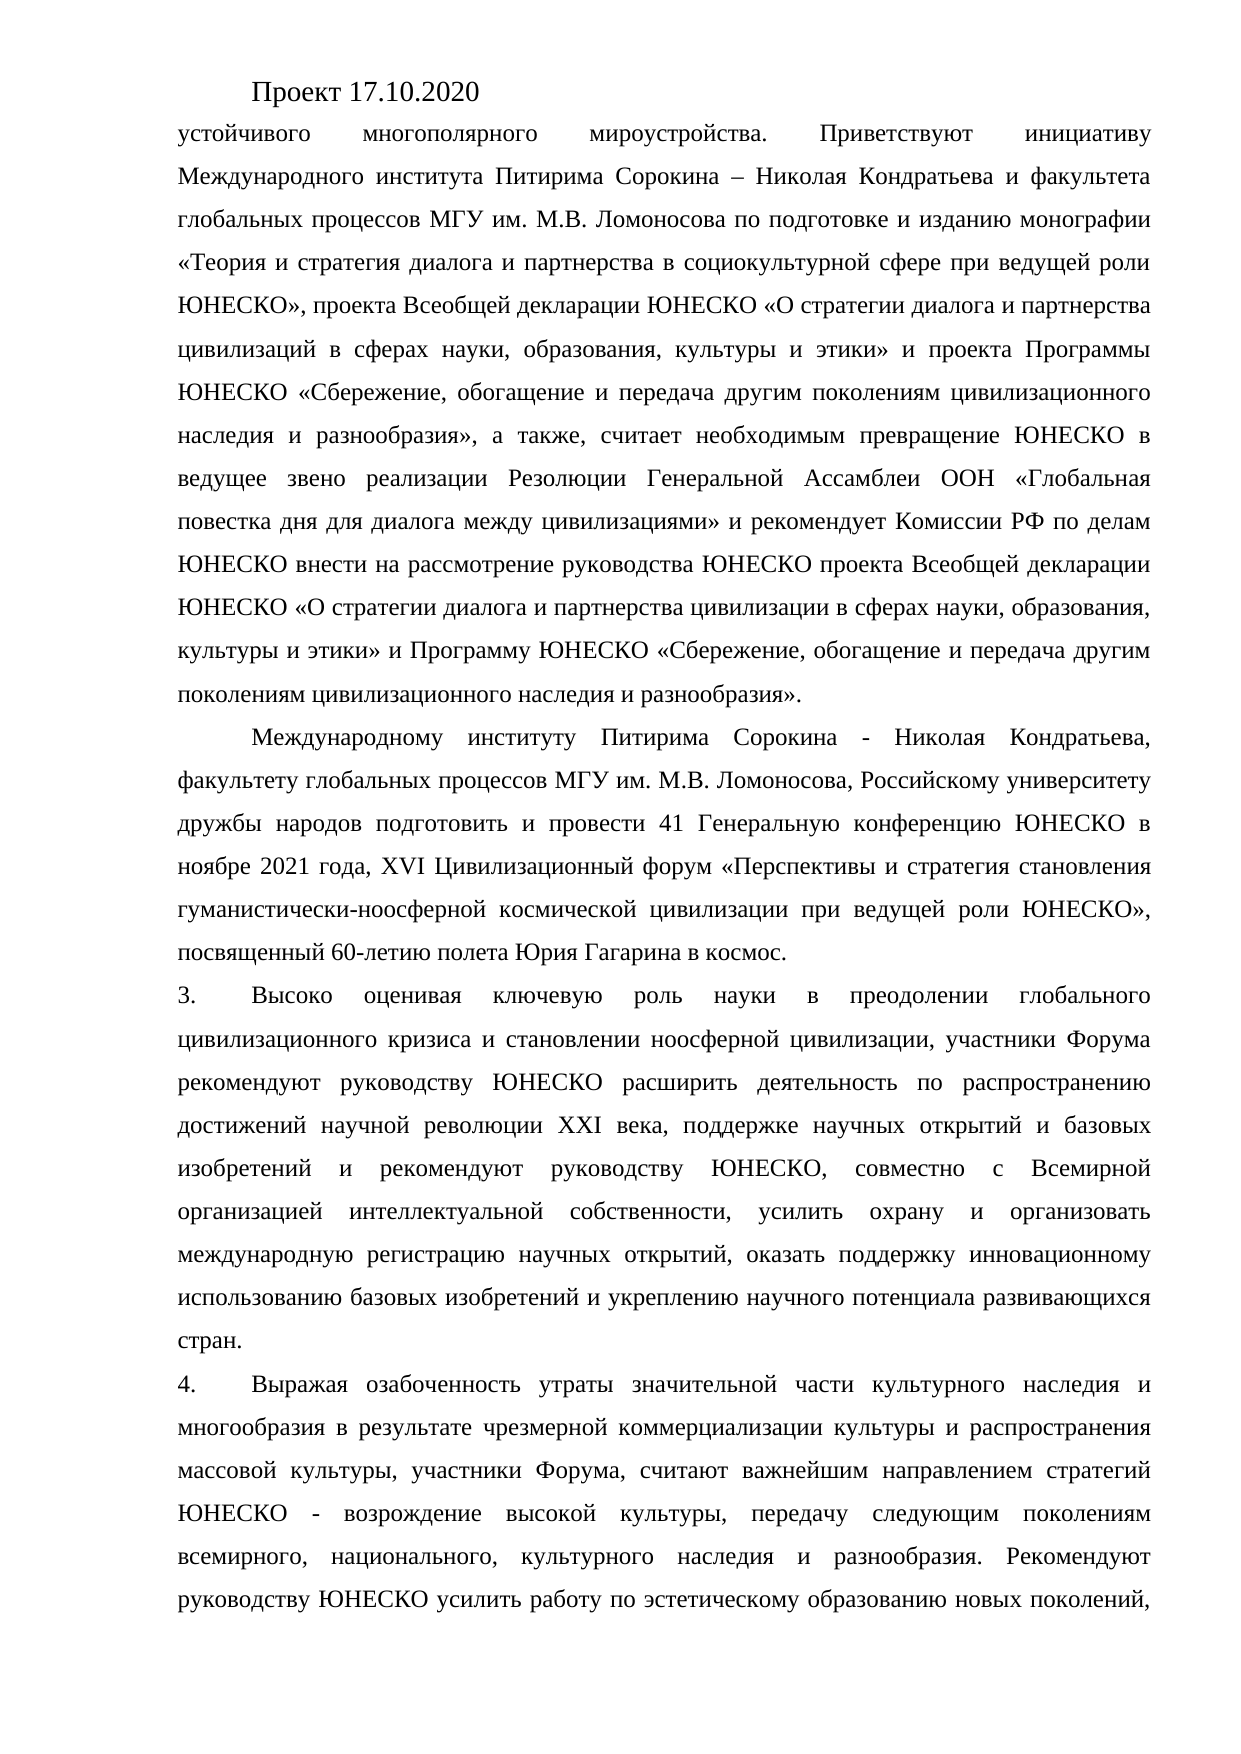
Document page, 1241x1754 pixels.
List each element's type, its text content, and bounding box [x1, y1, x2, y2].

list Высоко оценивая ключевую роль науки в преодолении глобального цивилизационного кризиса и становлении ноосферной цивилизации, участники Форума рекомендуют руководству ЮНЕСКО расширить деятельность по распространению достижений научной революции XXI века, поддержке научных открытий и базовых изобретений и рекомендуют руководству ЮНЕСКО, совместно с Всемирной организацией интеллектуальной собственности, усилить охрану и организовать международную регистрацию научных открытий, оказать поддержку инновационному использованию базовых изобретений и укреплению научного потенциала развивающихся стран. [177, 981, 1152, 1354]
text Международному институту Питирима Сорокина - Николая Кондратьева, факультету глобальных процессов МГУ им. М.В. Ломоносова, Российскому университету дружбы народов подготовить и провести 41 Генеральную конференцию ЮНЕСКО в ноябре 2021 года, XVI Цивилизационный форум «Перспективы и стратегия становления гуманистически-ноосферной космической цивилизации при ведущей роли ЮНЕСКО», посвященный 60-летию полета Юрия Гагарина в космос. [177, 722, 1152, 966]
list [177, 118, 1152, 707]
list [177, 1369, 1152, 1613]
